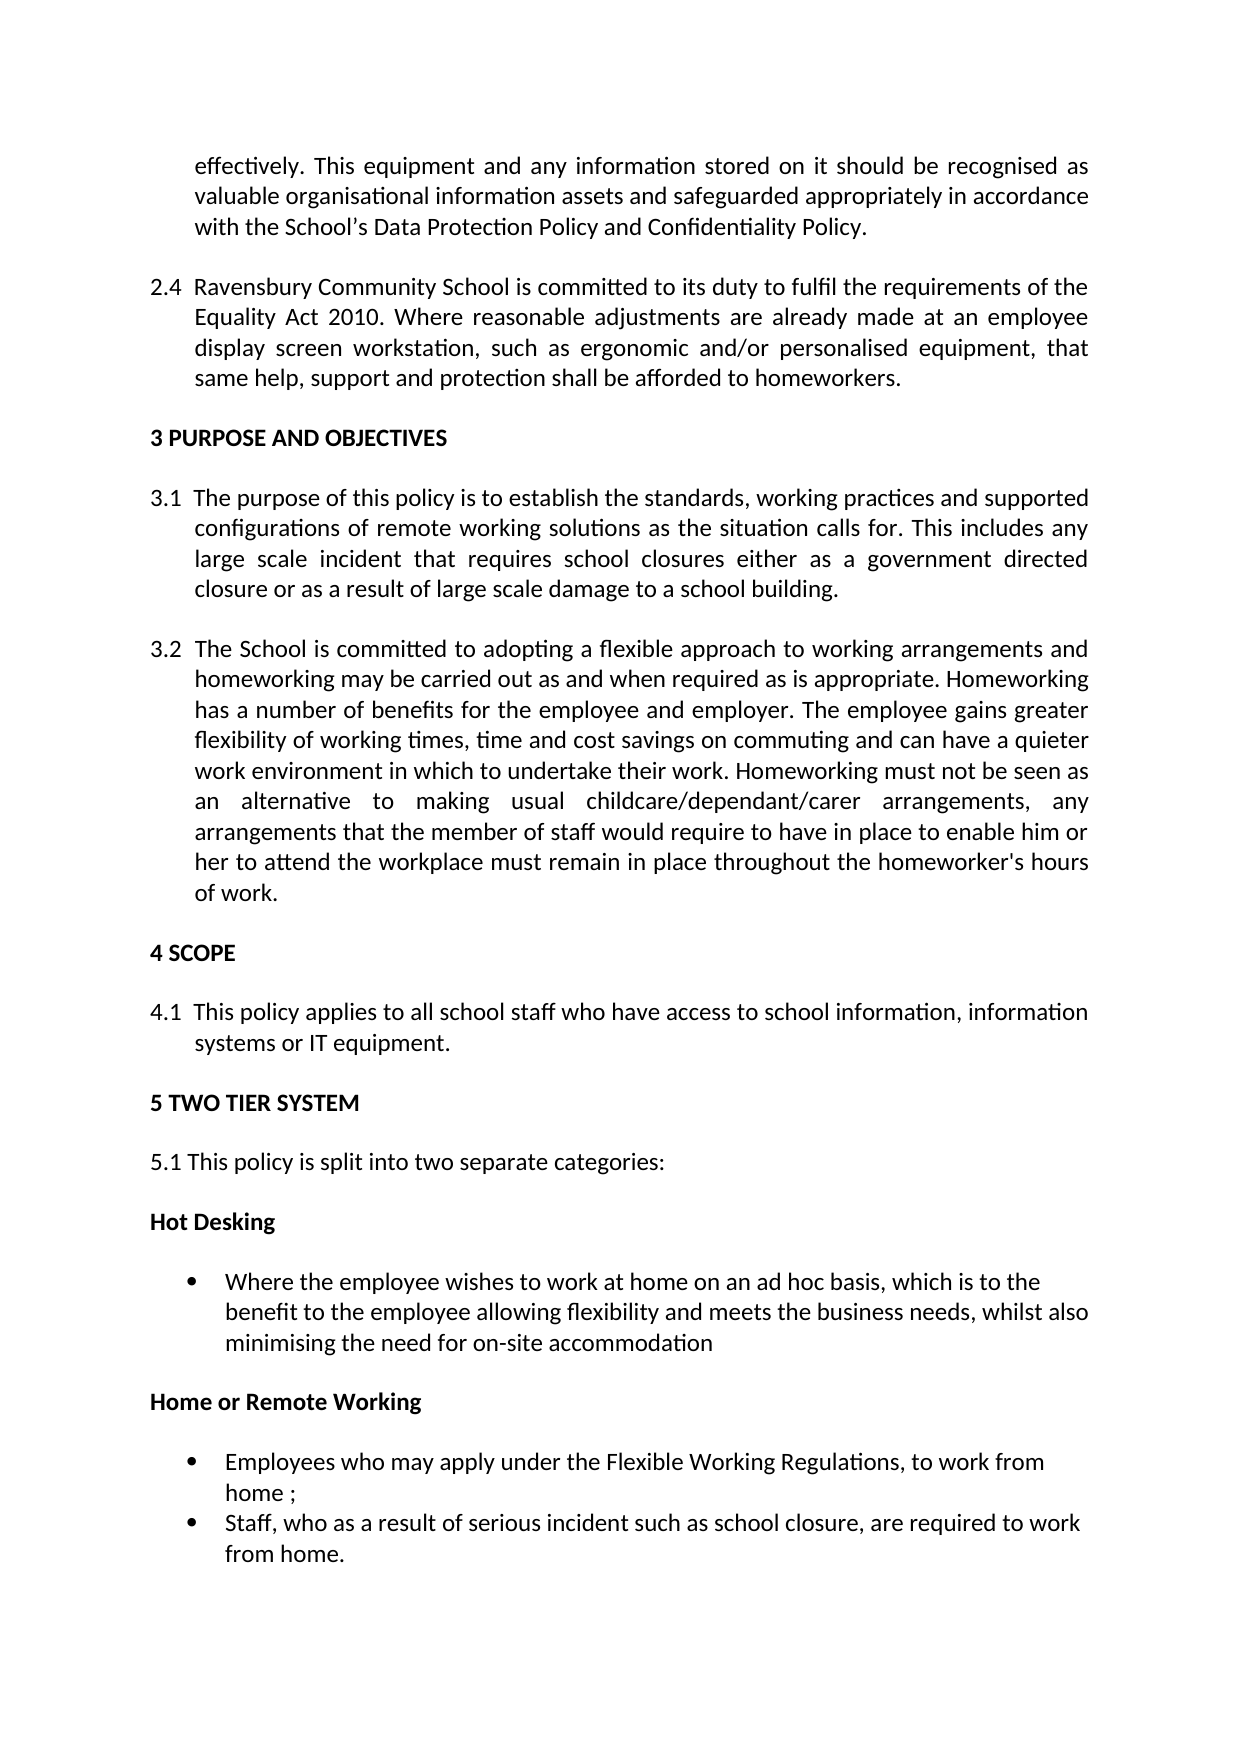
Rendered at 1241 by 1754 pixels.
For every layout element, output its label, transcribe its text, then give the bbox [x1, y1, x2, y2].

text 5.1 This policy is split into two separate categories: [150, 1146, 1090, 1177]
text 3.1 The purpose of this policy is to establish the standards, working practices and supported configurations of remote working solutions as the situation calls for. This includes any large scale incident that requires school closures either as a government directed closure or as a result of large scale damage to a school building. [150, 482, 1090, 604]
text Home or Remote Working [150, 1386, 1090, 1417]
text 5 TWO TIER SYSTEM [150, 1087, 1090, 1117]
text 3 PURPOSE AND OBJECTIVES [150, 422, 1090, 452]
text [150, 150, 1090, 242]
text 3.2 The School is committed to adopting a flexible approach to working arrangements and homeworking may be carried out as and when required as is appropriate. Homeworking has a number of benefits for the employee and employer. The employee gains greater flexibility of working times, time and cost savings on commuting and can have a quieter work environment in which to undertake their work. Homeworking must not be seen as an alternative to making usual childcare/dependant/carer arrangements, any arrangements that the member of staff would require to have in place to enable him or her to attend the workplace must remain in place throughout the homeworker's hours of work. [150, 633, 1090, 908]
list Where the employee wishes to work at home on an ad hoc basis, which is to the benefit to the employee allowing flexibility and meets the business needs, whilst also minimising the need for on-site accommodation [187, 1266, 1090, 1357]
text 2.4 Ravensbury Community School is committed to its duty to fulfil the requirements of the Equality Act 2010. Where reasonable adjustments are already made at an employee display screen workstation, such as ergonomic and/or personalised equipment, that same help, support and protection shall be afforded to homeworkers. [150, 271, 1090, 393]
text 4 SCOPE [150, 937, 1090, 967]
text 4.1 This policy applies to all school staff who have access to school information, information systems or IT equipment. [150, 996, 1090, 1057]
list Staff, who as a result of serious incident such as school closure, are required to work from home. [187, 1507, 1090, 1568]
list Employees who may apply under the Flexible Working Regulations, to work from home ; [187, 1446, 1090, 1507]
text Hot Desking [150, 1206, 1090, 1237]
